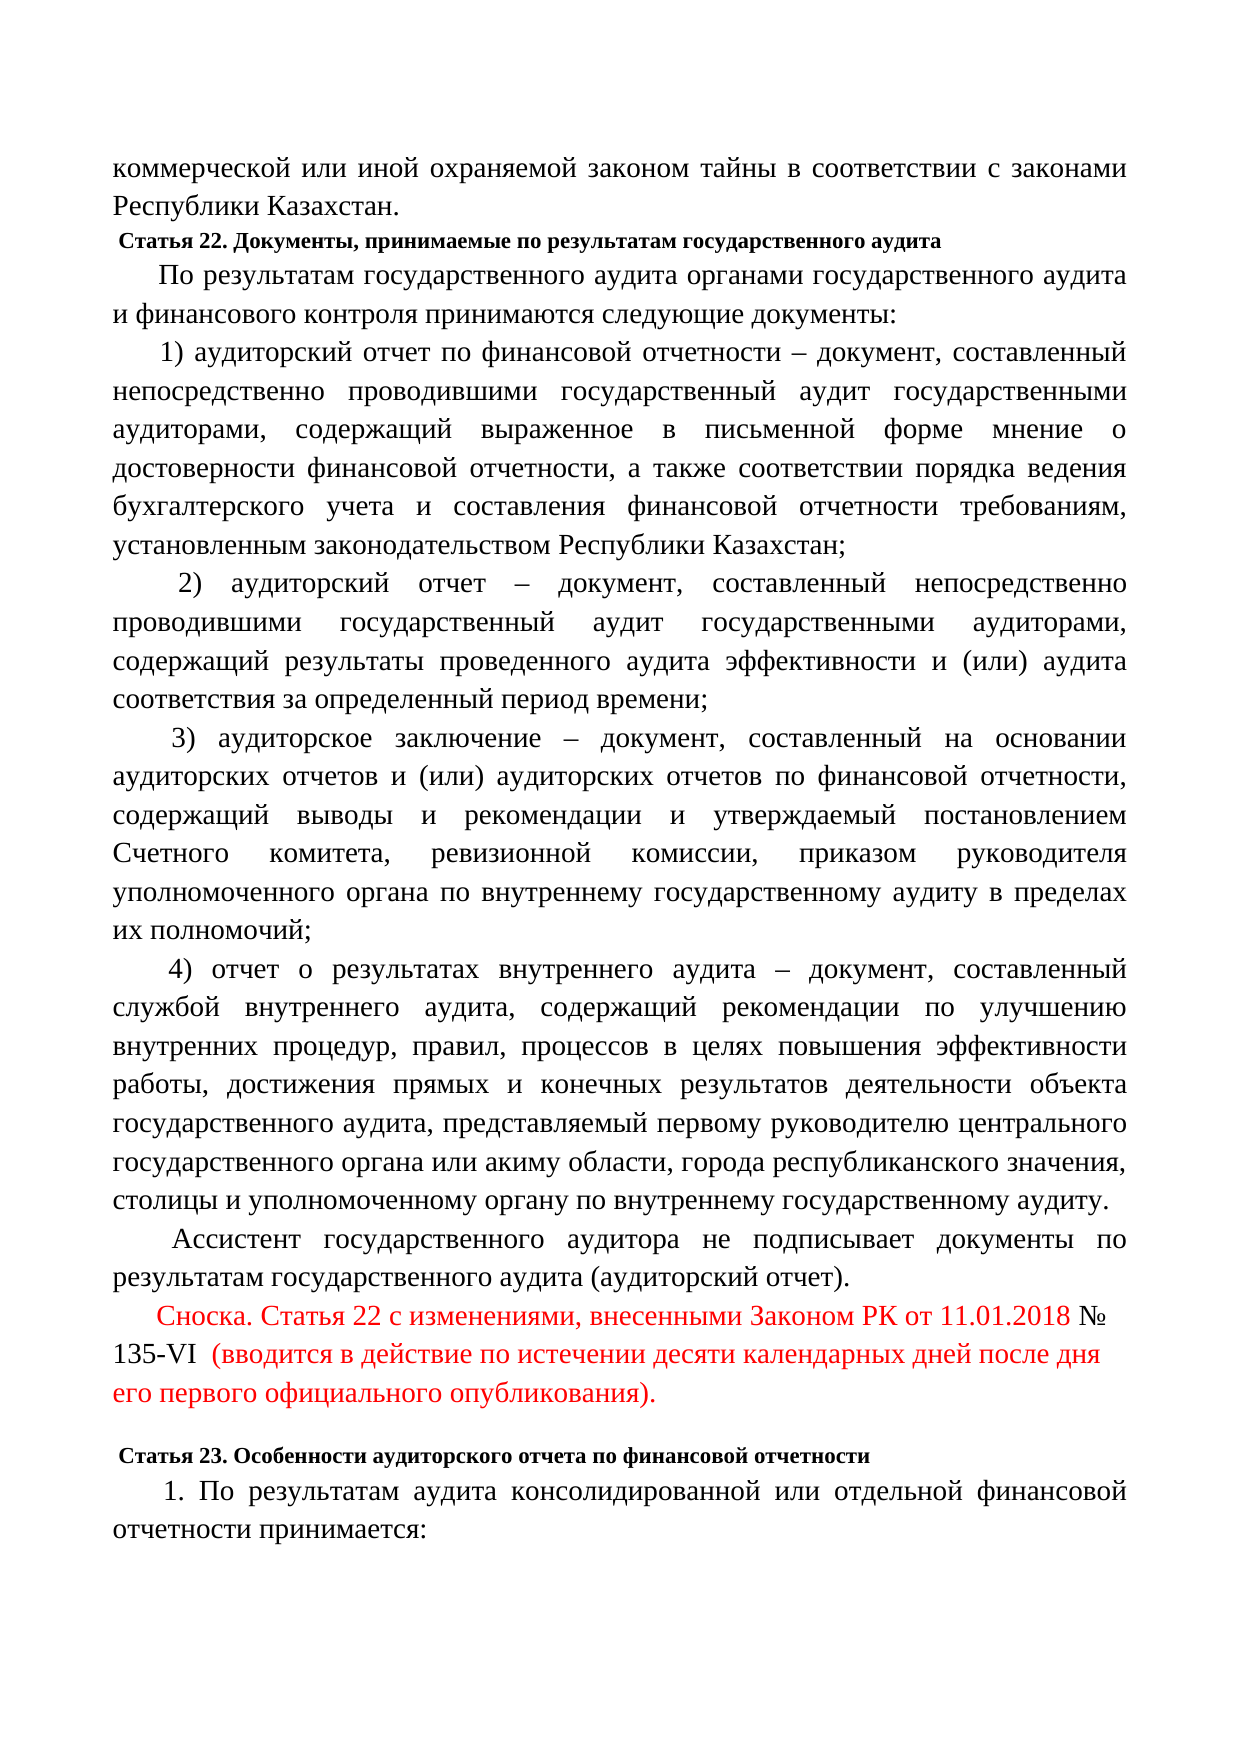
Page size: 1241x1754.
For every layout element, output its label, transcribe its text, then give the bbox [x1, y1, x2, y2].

text Статья 22. Документы, принимаемые по результатам государственного аудита [112, 227, 1128, 253]
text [112, 150, 1128, 222]
text 1. По результатам аудита консолидированной или отдельной финансовой отчетности принимается: [112, 1473, 1128, 1545]
text Сноска. Статья 22 с изменениями, внесенными Законом РК от 11.01.2018 № 135-VI (вводится в действие по истечении десяти календарных дней после дня его первого официального опубликования). [112, 1298, 1128, 1439]
text 3) аудиторское заключение – документ, составленный на основании аудиторских отчетов и (или) аудиторских отчетов по финансовой отчетности, содержащий выводы и рекомендации и утверждаемый постановлением Счетного комитета, ревизионной комиссии, приказом руководителя уполномоченного органа по внутреннему государственному аудиту в пределах их полномочий; [112, 720, 1128, 946]
text По результатам государственного аудита органами государственного аудита и финансового контроля принимаются следующие документы: [112, 257, 1128, 329]
text 4) отчет о результатах внутреннего аудита – документ, составленный службой внутреннего аудита, содержащий рекомендации по улучшению внутренних процедур, правил, процессов в целях повышения эффективности работы, достижения прямых и конечных результатов деятельности объекта государственного аудита, представляемый первому руководителю центрального государственного органа или акиму области, города республиканского значения, столицы и уполномоченному органу по внутреннему государственному аудиту. [112, 951, 1128, 1216]
text Статья 23. Особенности аудиторского отчета по финансовой отчетности [112, 1443, 1128, 1469]
text Ассистент государственного аудитора не подписывает документы по результатам государственного аудита (аудиторский отчет). [112, 1221, 1128, 1293]
text 1) аудиторский отчет по финансовой отчетности – документ, составленный непосредственно проводившими государственный аудит государственными аудиторами, содержащий выраженное в письменной форме мнение о достоверности финансовой отчетности, а также соответствии порядка ведения бухгалтерского учета и составления финансовой отчетности требованиям, установленным законодательством Республики Казахстан; [112, 334, 1128, 561]
text 2) аудиторский отчет – документ, составленный непосредственно проводившими государственный аудит государственными аудиторами, содержащий результаты проведенного аудита эффективности и (или) аудита соответствия за определенный период времени; [112, 566, 1128, 715]
